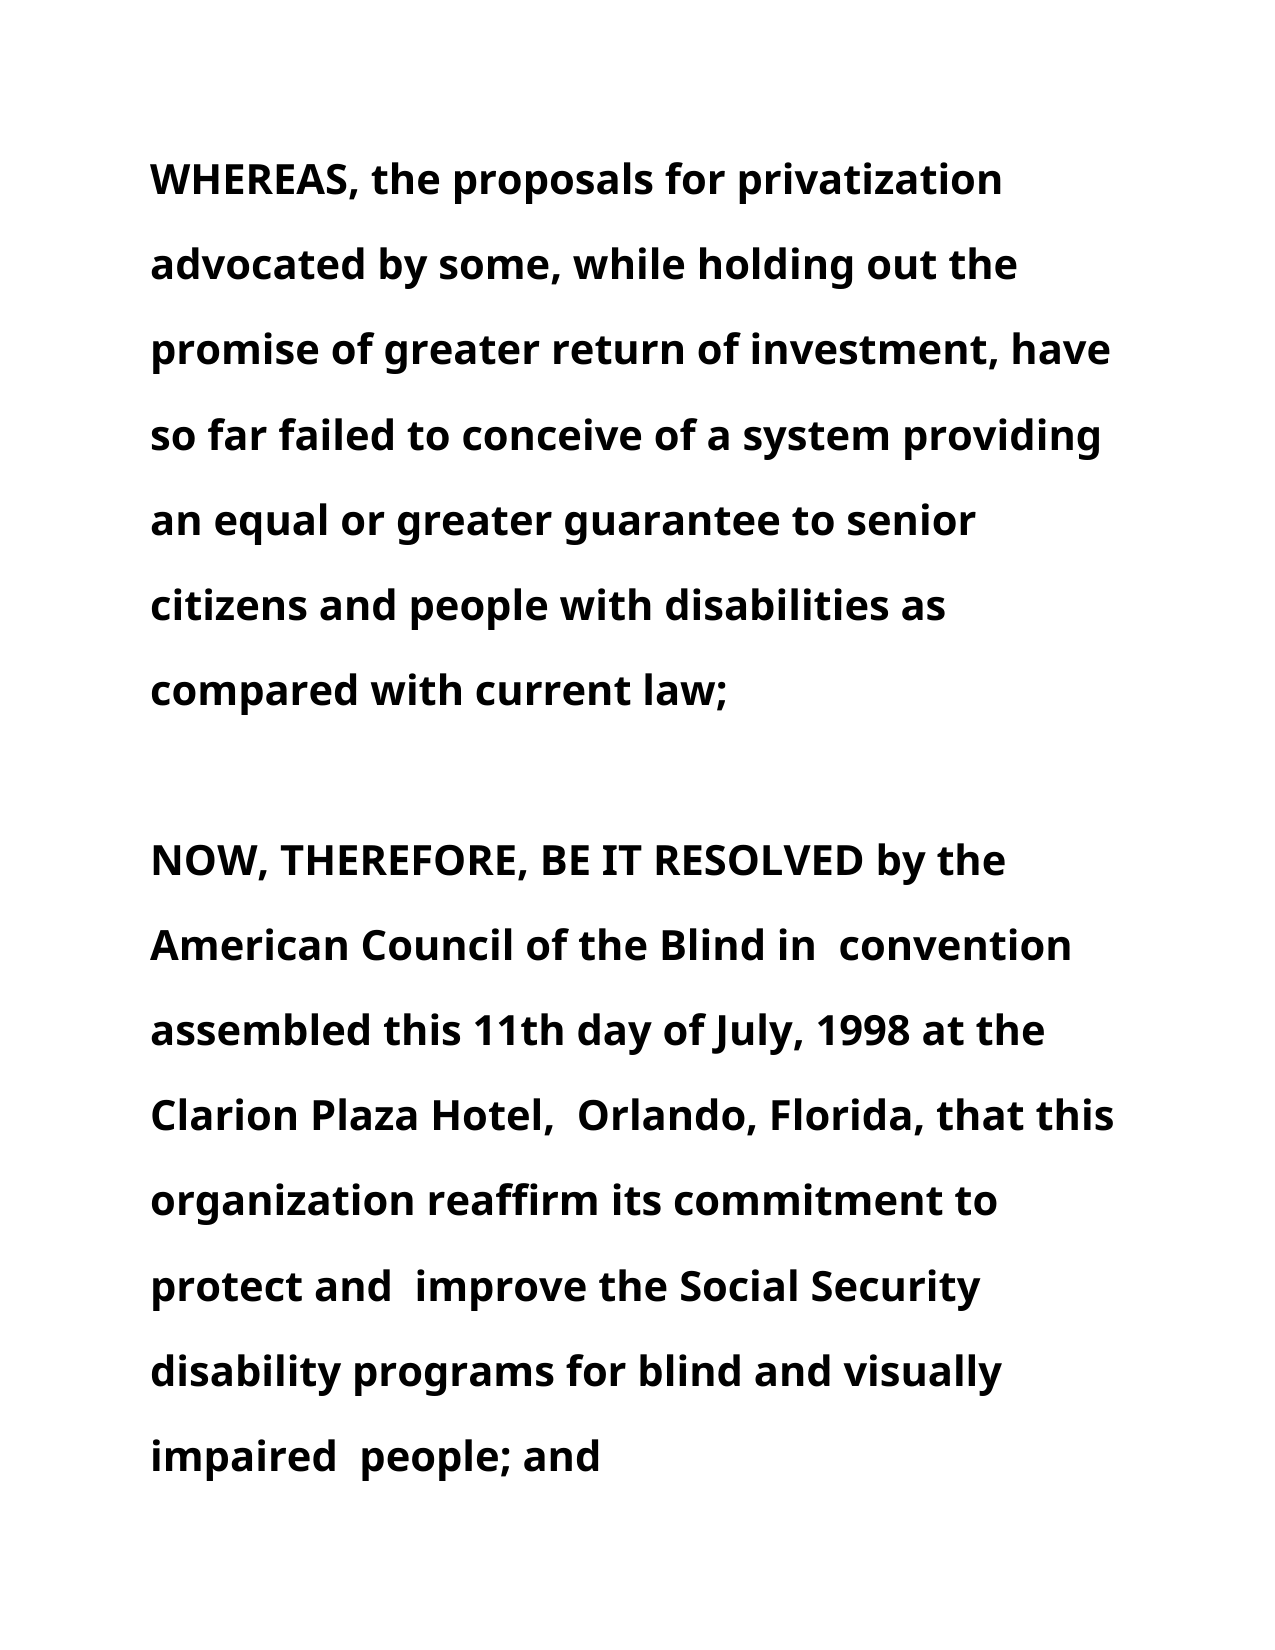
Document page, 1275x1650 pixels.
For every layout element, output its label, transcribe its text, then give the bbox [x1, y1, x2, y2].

text WHEREAS, the proposals for privatization advocated by some, while holding out the promise of greater return of investment, have so far failed to conceive of a system providing an equal or greater guarantee to senior citizens and people with disabilities as compared with current law; [150, 150, 1125, 717]
text NOW, THEREFORE, BE IT RESOLVED by the American Council of the Blind in convention assembled this 11th day of July, 1998 at the Clarion Plaza Hotel, Orlando, Florida, that this organization reaffirm its commitment to protect and improve the Social Security disability programs for blind and visually impaired people; and [150, 831, 1125, 1483]
